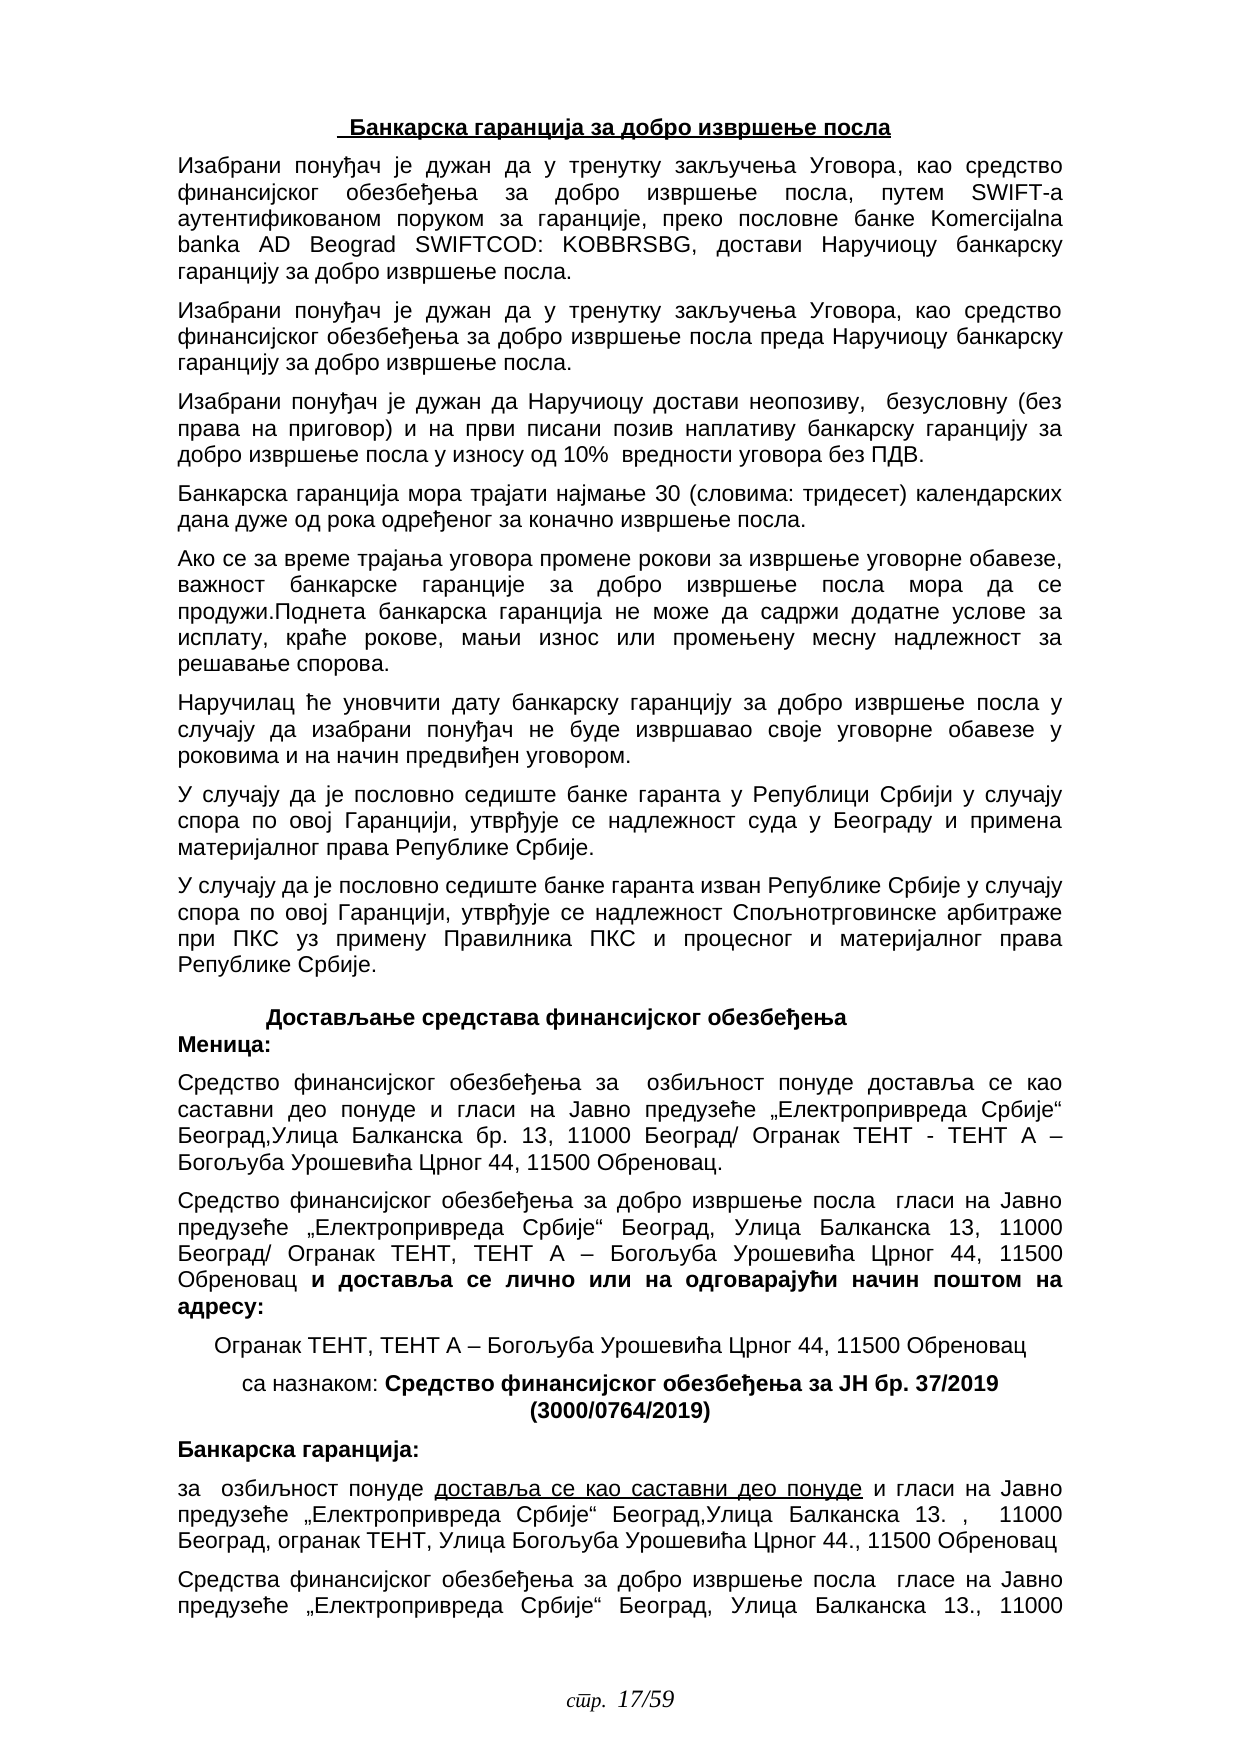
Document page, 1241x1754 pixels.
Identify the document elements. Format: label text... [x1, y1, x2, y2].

text У случају да је пословно седиште банке гаранта у Републици Србији у случају спора по овој Гаранцији, утврђује се надлежност суда у Београду и примена материјалног права Републике Србије. [177, 781, 1063, 860]
text Ако се за време трајања уговора промене рокови за извршење уговорне обавезе, важност банкарске гаранције за добро извршење посла мора да се продужи.Поднета банкарска гаранција не може да садржи додатне услове за исплату, краће рокове, мањи износ или промењену месну надлежност за решавање спорова. [177, 545, 1063, 677]
text Изабрани понуђач је дужан да у тренутку закључења Уговора, као средство финансијског обезбеђења за добро извршење посла, путeм SWIFT-а aутeнтификoвaнoм пoрукoм зa гaрaнциje, прeкo пoслoвнe бaнкe Komercijalna banka AD Beograd SWIFTCOD: KOBBRSBG, достави Наручиоцу банкарску гаранцију за добро извршење посла. [177, 152, 1063, 284]
text за озбиљност понуде доставља се као саставни део понуде и гласи на Јавно предузеће „Електропривреда Србије“ Београд,Улица Балканска 13. , 11000 Београд, огранак ТЕНТ, Улица Богољуба Урошевића Црног 44., 11500 Обреновац [177, 1474, 1063, 1553]
text Банкарска гаранција за добро извршење посла [337, 113, 1063, 140]
text Наручилац ће уновчити дату банкарску гаранцију за добро извршење посла у случају да изабрани понуђач не буде извршавао своје уговорне обавезе у роковима и на начин предвиђен уговором. [177, 689, 1063, 768]
text Банкарска гаранција мора трајати најмање 30 (словима: тридесет) календарских дана дуже од рока одређеног за коначно извршење посла. [177, 480, 1063, 532]
text Меница: [177, 1031, 1063, 1057]
text Средство финансијског обезбеђења за озбиљност понуде доставља се као саставни део понуде и гласи на Јавно предузеће „Електропривреда Србије“ Београд,Улица Балканска бр. 13, 11000 Београд/ Огранак ТЕНТ - ТЕНТ А – Богољуба Урошевића Црног 44, 11500 Обреновац. [177, 1069, 1063, 1175]
text Огранак ТЕНТ, ТЕНТ А – Богољуба Урошевића Црног 44, 11500 Обреновац [177, 1332, 1063, 1358]
text Средство финансијског обезбеђења за добро извршење посла гласи на Јавно предузеће „Електропривреда Србије“ Београд, Улица Балканска 13, 11000 Београд/ Огранак ТЕНТ, ТЕНТ А – Богољуба Урошевића Црног 44, 11500 Обреновац и доставља се лично или на одговарајући начин поштом на адресу: [177, 1187, 1063, 1319]
text Изабрани понуђач је дужан да Наручиоцу достави неопозиву, безусловну (без права на приговор) и на први писани позив наплативу банкарску гаранцију за добро извршење посла у износу од 10% вредности уговора без ПДВ. [177, 388, 1063, 467]
text Банкарска гаранција: [177, 1436, 1063, 1462]
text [177, 1566, 1063, 1619]
text У случају да је пословно седиште банке гаранта изван Републике Србије у случају спора по овој Гаранцији, утврђује се надлежност Спољнотрговинске арбитраже при ПКС уз примену Правилника ПКС и процесног и материјалног права Републике Србије. [177, 872, 1063, 978]
text Изабрани понуђач је дужан да у тренутку закључења Уговора, као средство финансијског обезбеђења за добро извршење посла преда Наручиоцу банкарску гаранцију за добро извршење посла. [177, 297, 1063, 376]
text Достављање средстава финансијског обезбеђења [266, 1004, 1063, 1031]
text са назнаком: Средство финансијског обезбеђења за ЈН бр. 37/2019 (3000/0764/2019) [177, 1370, 1063, 1423]
